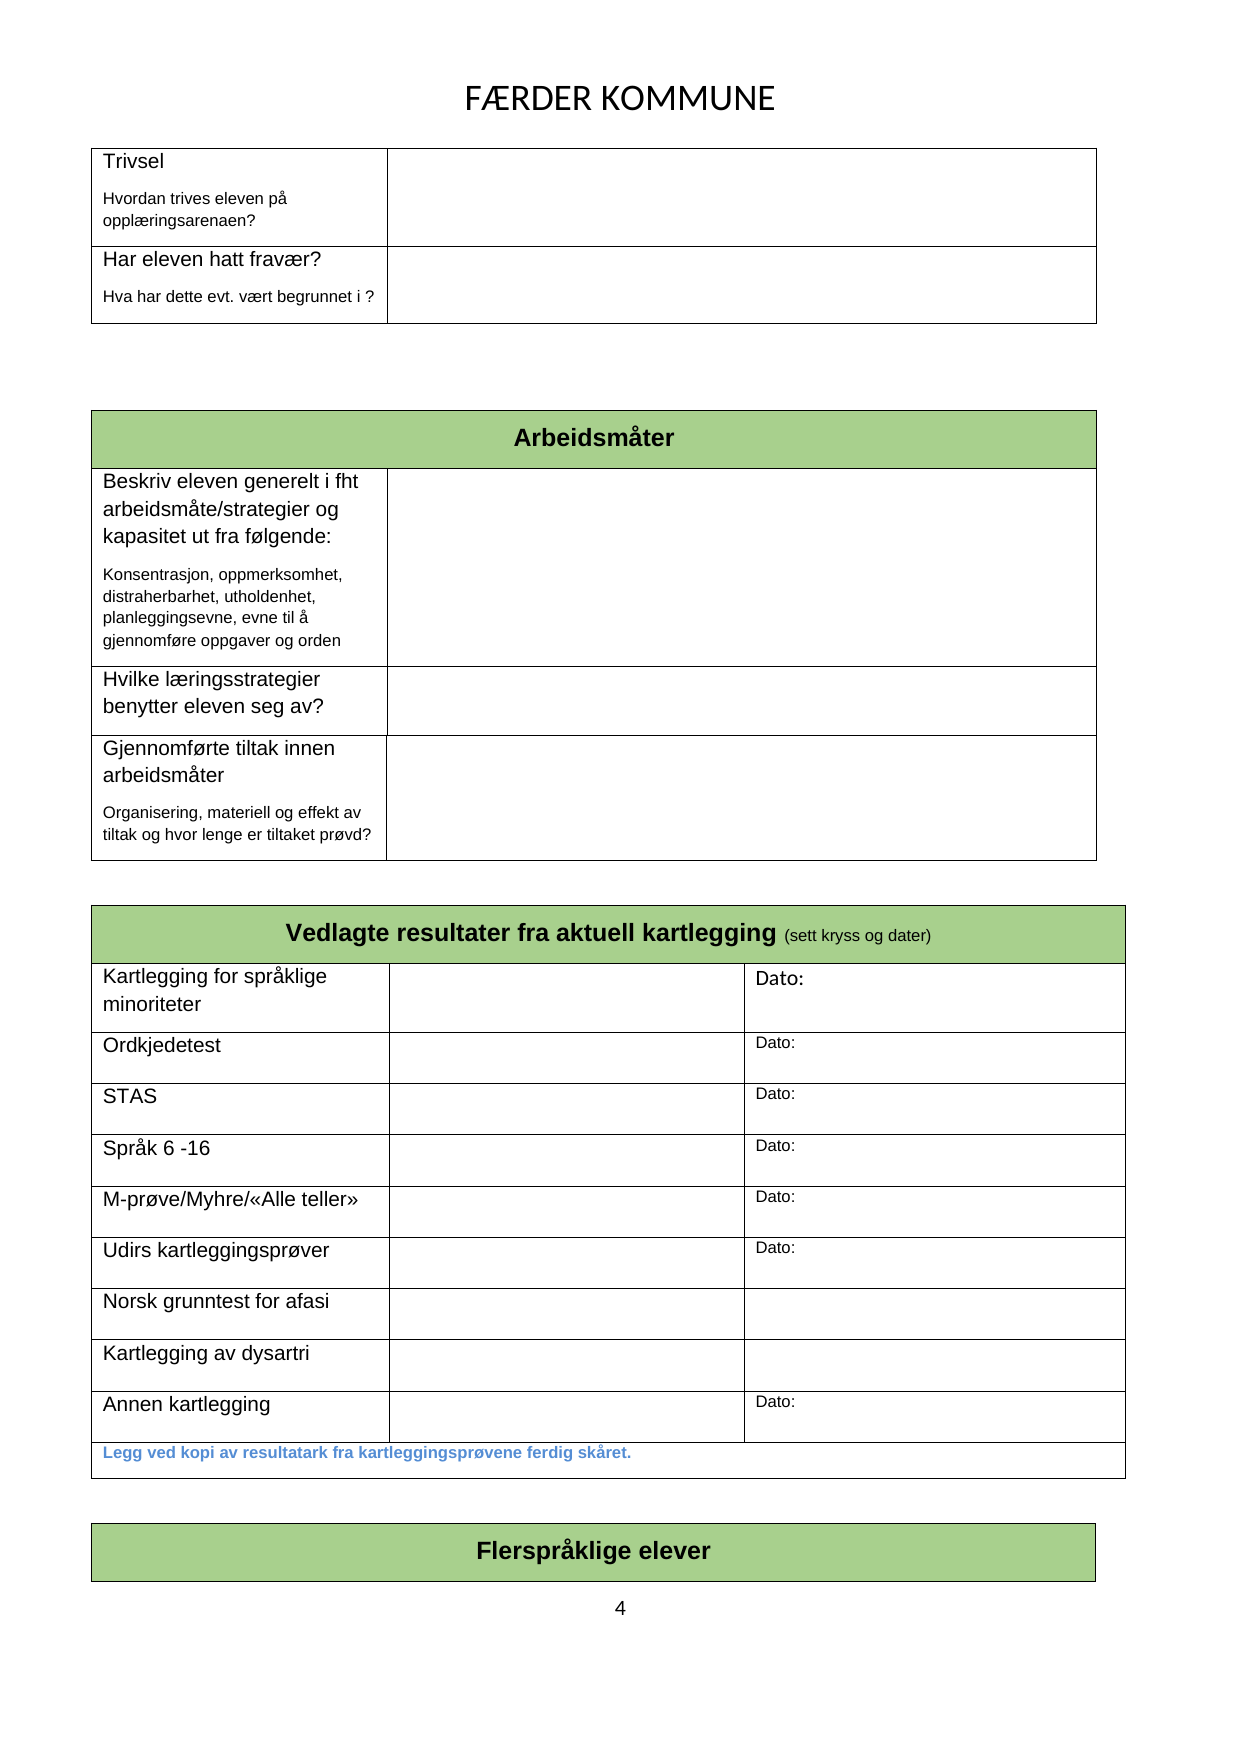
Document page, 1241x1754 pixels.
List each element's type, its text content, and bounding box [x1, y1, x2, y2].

table_header Vedlagte resultater fra aktuell kartlegging (sett kryss og dater) [92, 906, 1125, 963]
table_cell Kartlegging av dysartri [92, 1340, 389, 1391]
table_cell Har eleven hatt fravær? Hva har dette evt. vært begrunnet i ? [92, 247, 387, 322]
table_cell Språk 6 -16 [92, 1135, 389, 1186]
table_cell [388, 469, 1096, 666]
table_cell [390, 1289, 744, 1339]
table_cell [390, 964, 744, 1032]
table_cell Norsk grunntest for afasi [92, 1289, 389, 1339]
table_header Arbeidsmåter [92, 411, 1096, 468]
table_cell Beskriv eleven generelt i fht arbeidsmåte/strategier og kapasitet ut fra følgende: Konsentrasjon, oppmerksomhet, distraherbarhet, utholdenhet, planleggingsevne, evne til å gjennomføre oppgaver og orden [92, 469, 387, 666]
table_cell Ordkjedetest [92, 1033, 389, 1083]
table_cell Gjennomførte tiltak innen arbeidsmåter Organisering, materiell og effekt av tiltak og hvor lenge er tiltaket prøvd? [92, 736, 386, 860]
table_cell Dato: [745, 1084, 1125, 1134]
table_cell [390, 1187, 744, 1237]
table_header Flerspråklige elever [92, 1524, 1095, 1581]
table_cell [390, 1135, 744, 1186]
table_cell STAS [92, 1084, 389, 1134]
table_cell Dato: [745, 1392, 1125, 1442]
table_cell [388, 247, 1096, 322]
table_cell [390, 1392, 744, 1442]
table_cell [390, 1340, 744, 1391]
table_cell M-prøve/Myhre/«Alle teller» [92, 1187, 389, 1237]
table_cell Annen kartlegging [92, 1392, 389, 1442]
table_cell [388, 667, 1096, 734]
table_cell Trivsel Hvordan trives eleven på opplæringsarenaen? [92, 149, 387, 246]
table_cell [390, 1238, 744, 1288]
table_cell Dato: [745, 964, 1125, 1032]
table_cell Dato: [745, 1238, 1125, 1288]
table_cell Dato: [745, 1187, 1125, 1237]
table_cell [745, 1289, 1125, 1339]
table_cell Hvilke læringsstrategier benytter eleven seg av? [92, 667, 387, 734]
table_cell Kartlegging for språklige minoriteter [92, 964, 389, 1032]
table_cell Dato: [745, 1033, 1125, 1083]
table_cell [745, 1340, 1125, 1391]
table_cell [388, 149, 1096, 246]
table_cell Dato: [745, 1135, 1125, 1186]
table_cell Udirs kartleggingsprøver [92, 1238, 389, 1288]
table_cell [390, 1084, 744, 1134]
table_cell [387, 736, 1096, 860]
table_cell Legg ved kopi av resultatark fra kartleggingsprøvene ferdig skåret. [92, 1443, 1125, 1478]
table_cell [390, 1033, 744, 1083]
